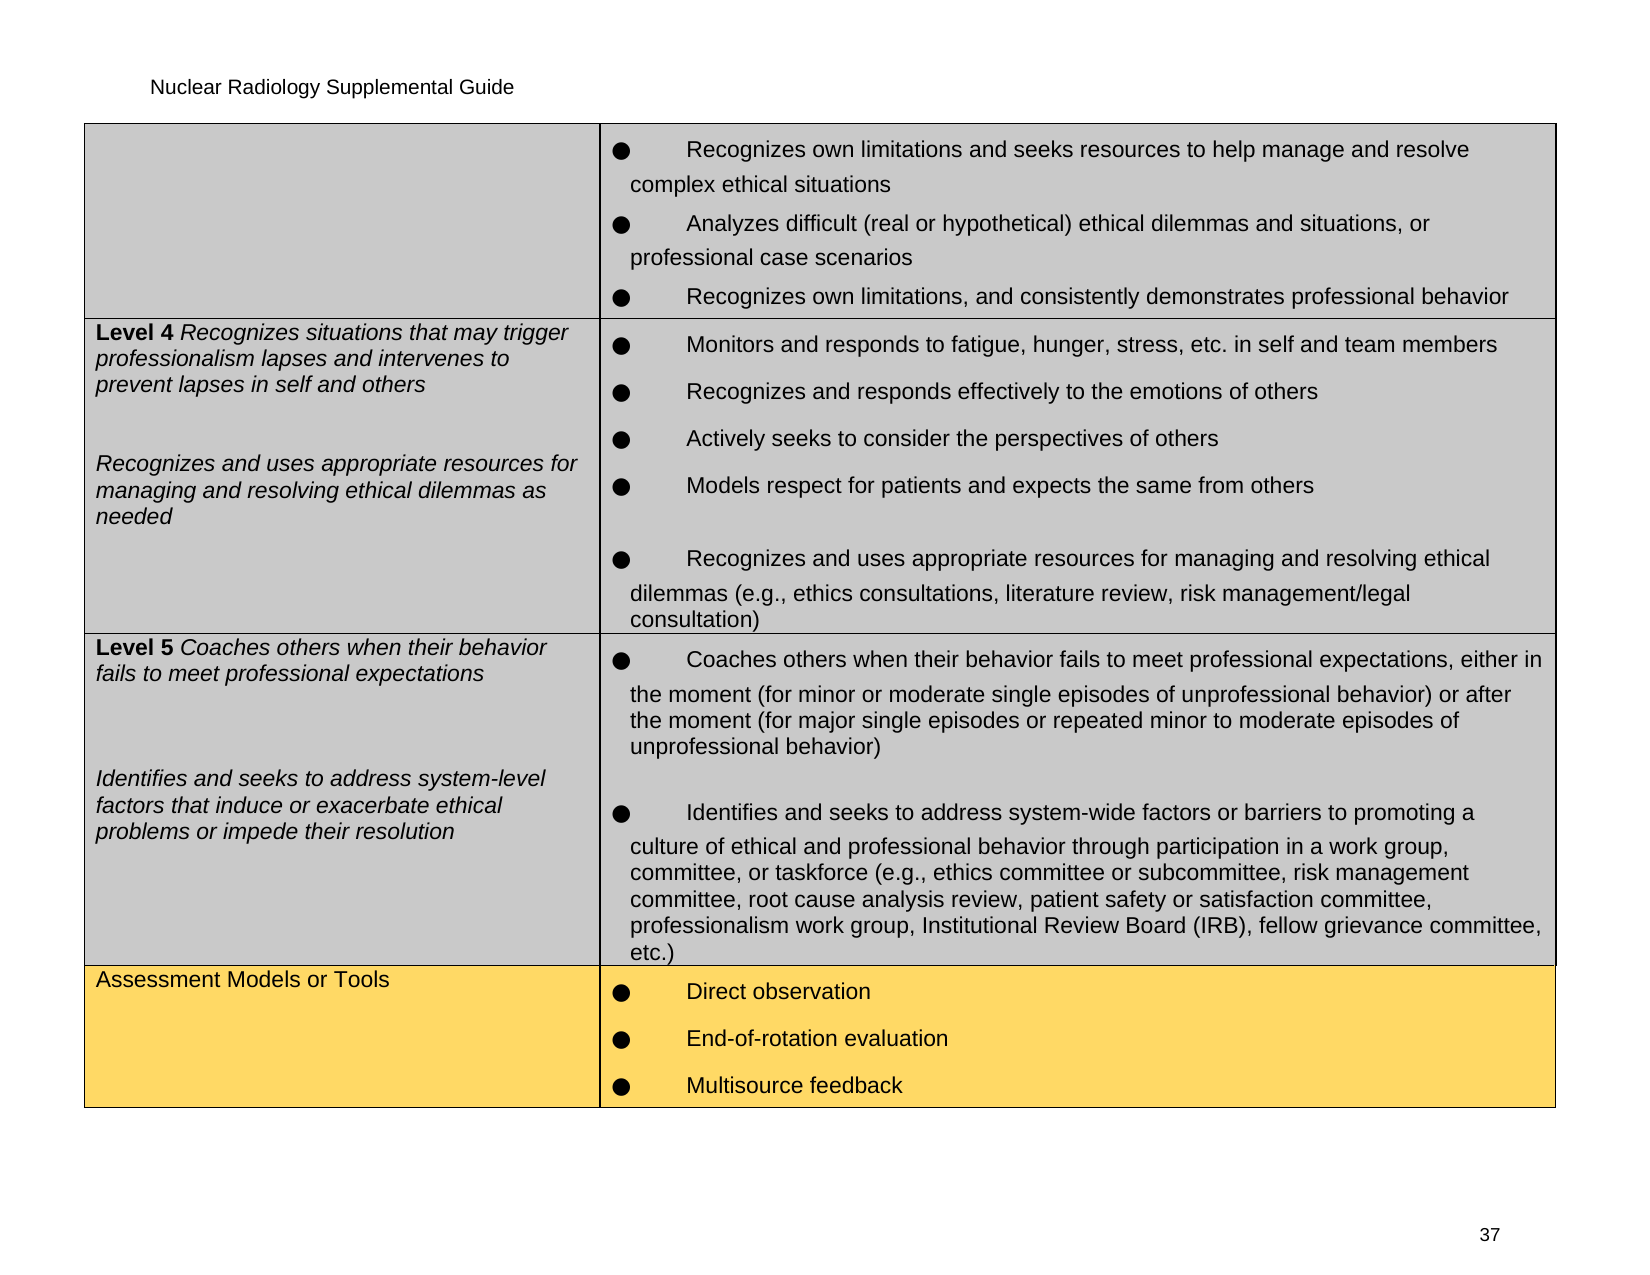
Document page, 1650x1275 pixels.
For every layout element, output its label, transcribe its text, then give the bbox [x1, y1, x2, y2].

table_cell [601, 965, 1555, 1107]
table_cell Monitors and responds to fatigue, hunger, stress, etc. in self and team members Recognizes and responds effectively to the emotions of others Actively seeks to consider the perspectives of others Models respect for patients and expects the same from others Recognizes and uses appropriate resources for managing and resolving ethical dilemmas (e.g., ethics consultations, literature review, risk management/legal consultation) [601, 319, 1555, 633]
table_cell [85, 966, 599, 1107]
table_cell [601, 124, 1555, 318]
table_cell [85, 124, 599, 318]
table_cell Level 5 Coaches others when their behavior fails to meet professional expectations Identifies and seeks to address system-level factors that induce or exacerbate ethical problems or impede their resolution [85, 634, 599, 965]
table_cell Level 4 Recognizes situations that may trigger professionalism lapses and intervenes to prevent lapses in self and others Recognizes and uses appropriate resources for managing and resolving ethical dilemmas as needed [85, 319, 599, 633]
table_cell Coaches others when their behavior fails to meet professional expectations, either in the moment (for minor or moderate single episodes of unprofessional behavior) or after the moment (for major single episodes or repeated minor to moderate episodes of unprofessional behavior) Identifies and seeks to address system-wide factors or barriers to promoting a culture of ethical and professional behavior through participation in a work group, committee, or taskforce (e.g., ethics committee or subcommittee, risk management committee, root cause analysis review, patient safety or satisfaction committee, professionalism work group, Institutional Review Board (IRB), fellow grievance committee, etc.) [601, 634, 1555, 965]
